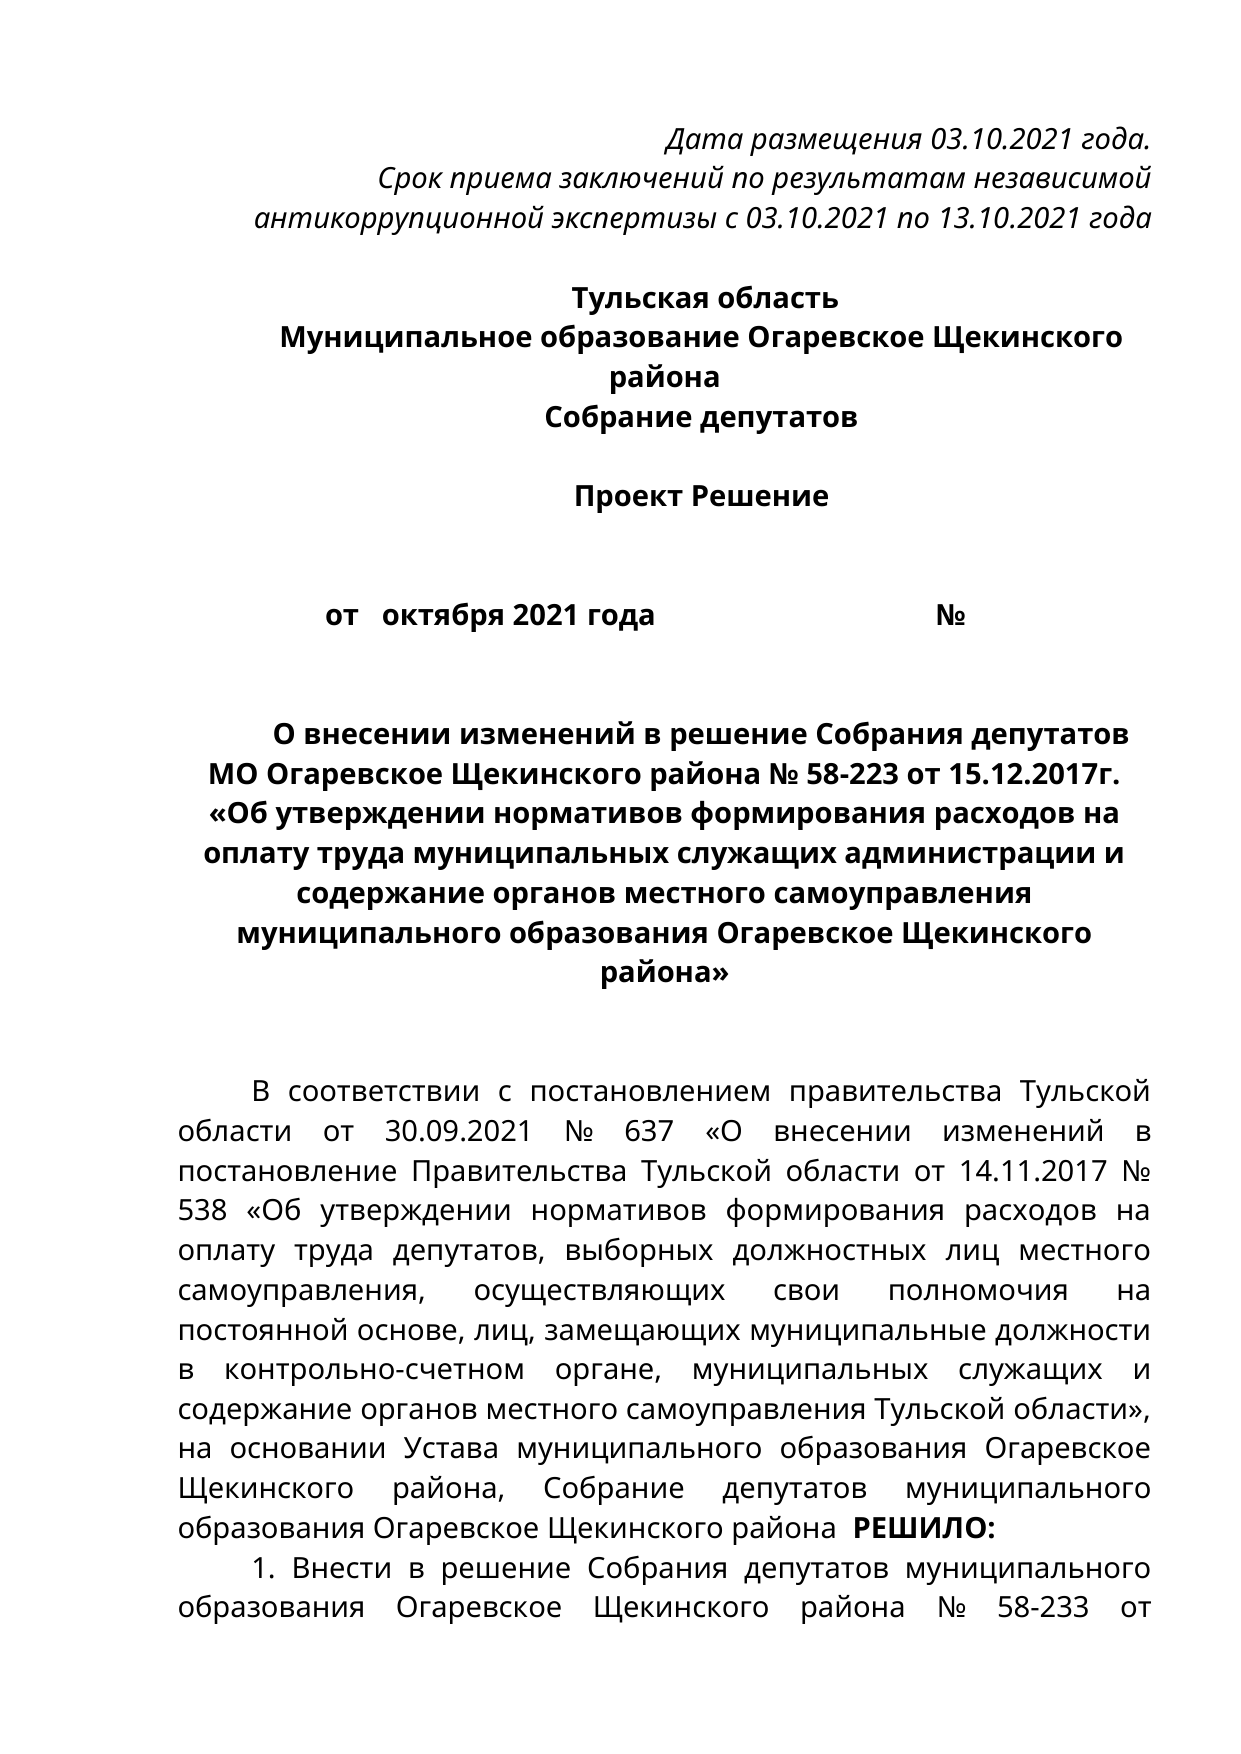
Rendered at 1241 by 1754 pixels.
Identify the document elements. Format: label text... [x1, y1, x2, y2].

title О внесении изменений в решение Собрания депутатов МО Огаревское Щекинского района № 58-223 от 15.12.2017г. «Об утверждении нормативов формирования расходов на оплату труда муниципальных служащих администрации и содержание органов местного самоуправления муниципального образования Огаревское Щекинского района» [177, 713, 1152, 991]
text Срок приема заключений по результатам независимой антикоррупционной экспертизы с 03.10.2021 по 13.10.2021 года [177, 158, 1152, 237]
text Дата размещения 03.10.2021 года. [177, 118, 1152, 158]
text Проект Решение [177, 475, 1152, 515]
text Собрание депутатов [177, 396, 1152, 436]
text от октября 2021 года № [177, 594, 1152, 634]
text В соответствии с постановлением правительства Тульской области от 30.09.2021 № 637 «О внесении изменений в постановление Правительства Тульской области от 14.11.2017 № 538 «Об утверждении нормативов формирования расходов на оплату труда депутатов, выборных должностных лиц местного самоуправления, осуществляющих свои полномочия на постоянной основе, лиц, замещающих муниципальные должности в контрольно-счетном органе, муниципальных служащих и содержание органов местного самоуправления Тульской области», на основании Устава муниципального образования Огаревское Щекинского района, Собрание депутатов муниципального образования Огаревское Щекинского района РЕШИЛО: [177, 1071, 1152, 1547]
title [177, 1547, 1152, 1626]
text Муниципальное образование Огаревское Щекинского района [177, 317, 1152, 396]
text Тульская область [177, 277, 1152, 317]
